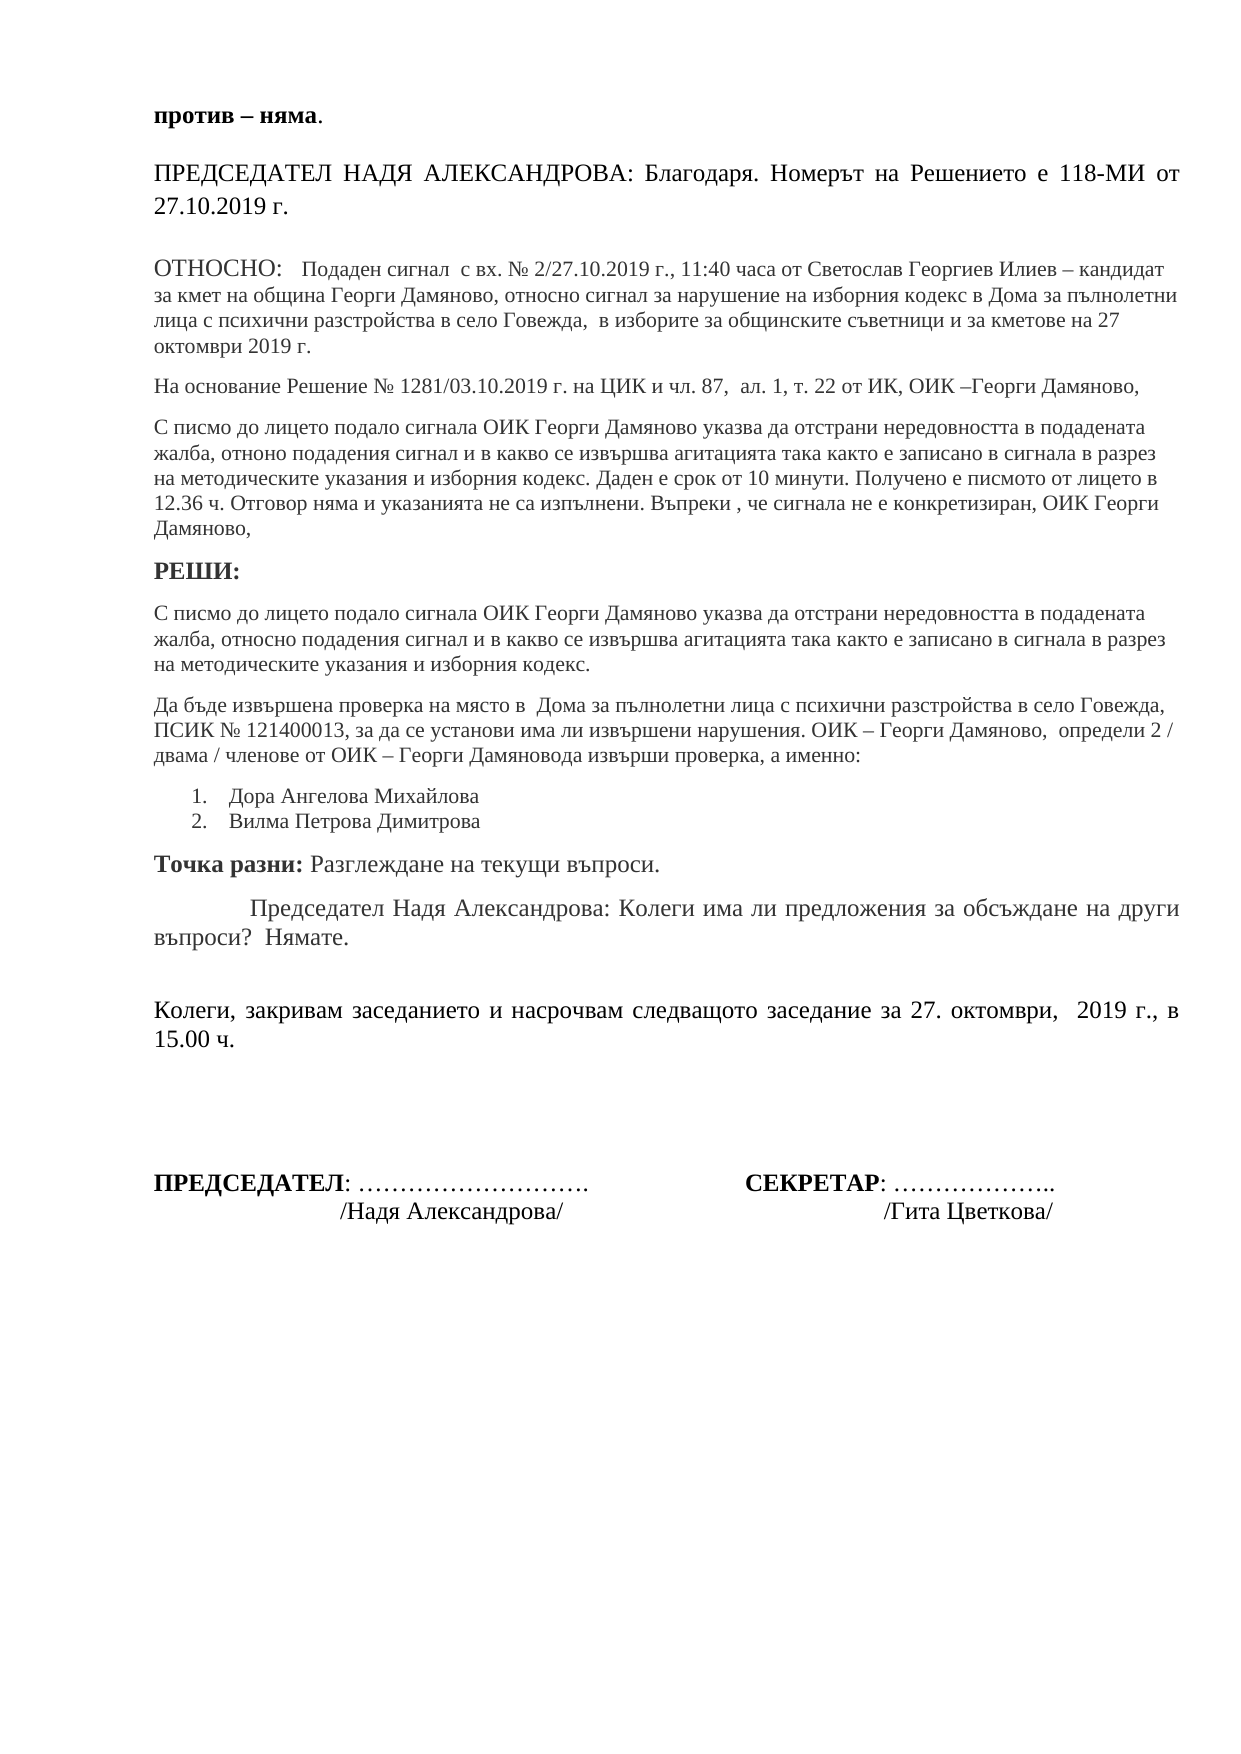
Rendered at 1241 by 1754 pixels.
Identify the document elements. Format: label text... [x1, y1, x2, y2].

text против – няма. [153, 100, 1181, 129]
text С писмо до лицето подало сигнала ОИК Георги Дамяново указва да отстрани нередовността в подадената жалба, отноно подадения сигнал и в какво се извършва агитацията така както е записано в сигнала в разрез на методическите указания и изборния кодекс. Даден е срок от 10 минути. Получено е писмото от лицето в 12.36 ч. Отговор няма и указанията не са изпълнени. Въпреки , че сигнала не е конкретизиран, ОИК Георги Дамяново, [153, 414, 1181, 540]
text Колеги, закривам заседанието и насрочвам следващото заседание за 27. октомври, 2019 г., в 15.00 ч. [153, 995, 1181, 1053]
text ПРЕДСЕДАТЕЛ НАДЯ АЛЕКСАНДРОВА: Благодаря. Номерът на Решението е 118-МИ от 27.10.2019 г. [153, 158, 1181, 220]
text ОТНОСНО: Подаден сигнал с вх. № 2/27.10.2019 г., 11:40 часа от Светослав Георгиев Илиев – кандидат за кмет на община Георги Дамяново, относно сигнал за нарушение на изборния кодекс в Дома за пълнолетни лица с психични разстройства в село Говежда, в изборите за общинските съветници и за кметове на 27 октомври 2019 г. [153, 253, 1181, 358]
text РЕШИ: [153, 556, 1181, 585]
list Вилма Петрова Димитрова [191, 808, 1181, 833]
text Точка разни: Разглеждане на текущи въпроси. [153, 849, 1181, 878]
text Да бъде извършена проверка на място в Дома за пълнолетни лица с психични разстройства в село Говежда, ПСИК № 121400013, за да се установи има ли извършени нарушения. ОИК – Георги Дамяново, определи 2 / двама / членове от ОИК – Георги Дамяновода извърши проверка, а именно: [153, 692, 1181, 767]
text С писмо до лицето подало сигнала ОИК Георги Дамяново указва да отстрани нередовността в подадената жалба, относно подадения сигнал и в какво се извършва агитацията така както е записано в сигнала в разрез на методическите указания и изборния кодекс. [153, 600, 1181, 676]
list Дора Ангелова Михайлова [191, 783, 1181, 808]
text На основание Решение № 1281/03.10.2019 г. на ЦИК и чл. 87, ал. 1, т. 22 от ИК, ОИК –Георги Дамяново, [153, 373, 1181, 399]
text /Надя Александрова/ /Гита Цветкова/ [153, 1196, 1181, 1225]
text Председател Надя Александрова: Колеги има ли предложения за обсъждане на други въпроси? Нямате. [153, 893, 1181, 951]
text ПРЕДСЕДАТЕЛ: ………………………. СЕКРЕТАР: ……………….. [153, 1168, 1181, 1196]
